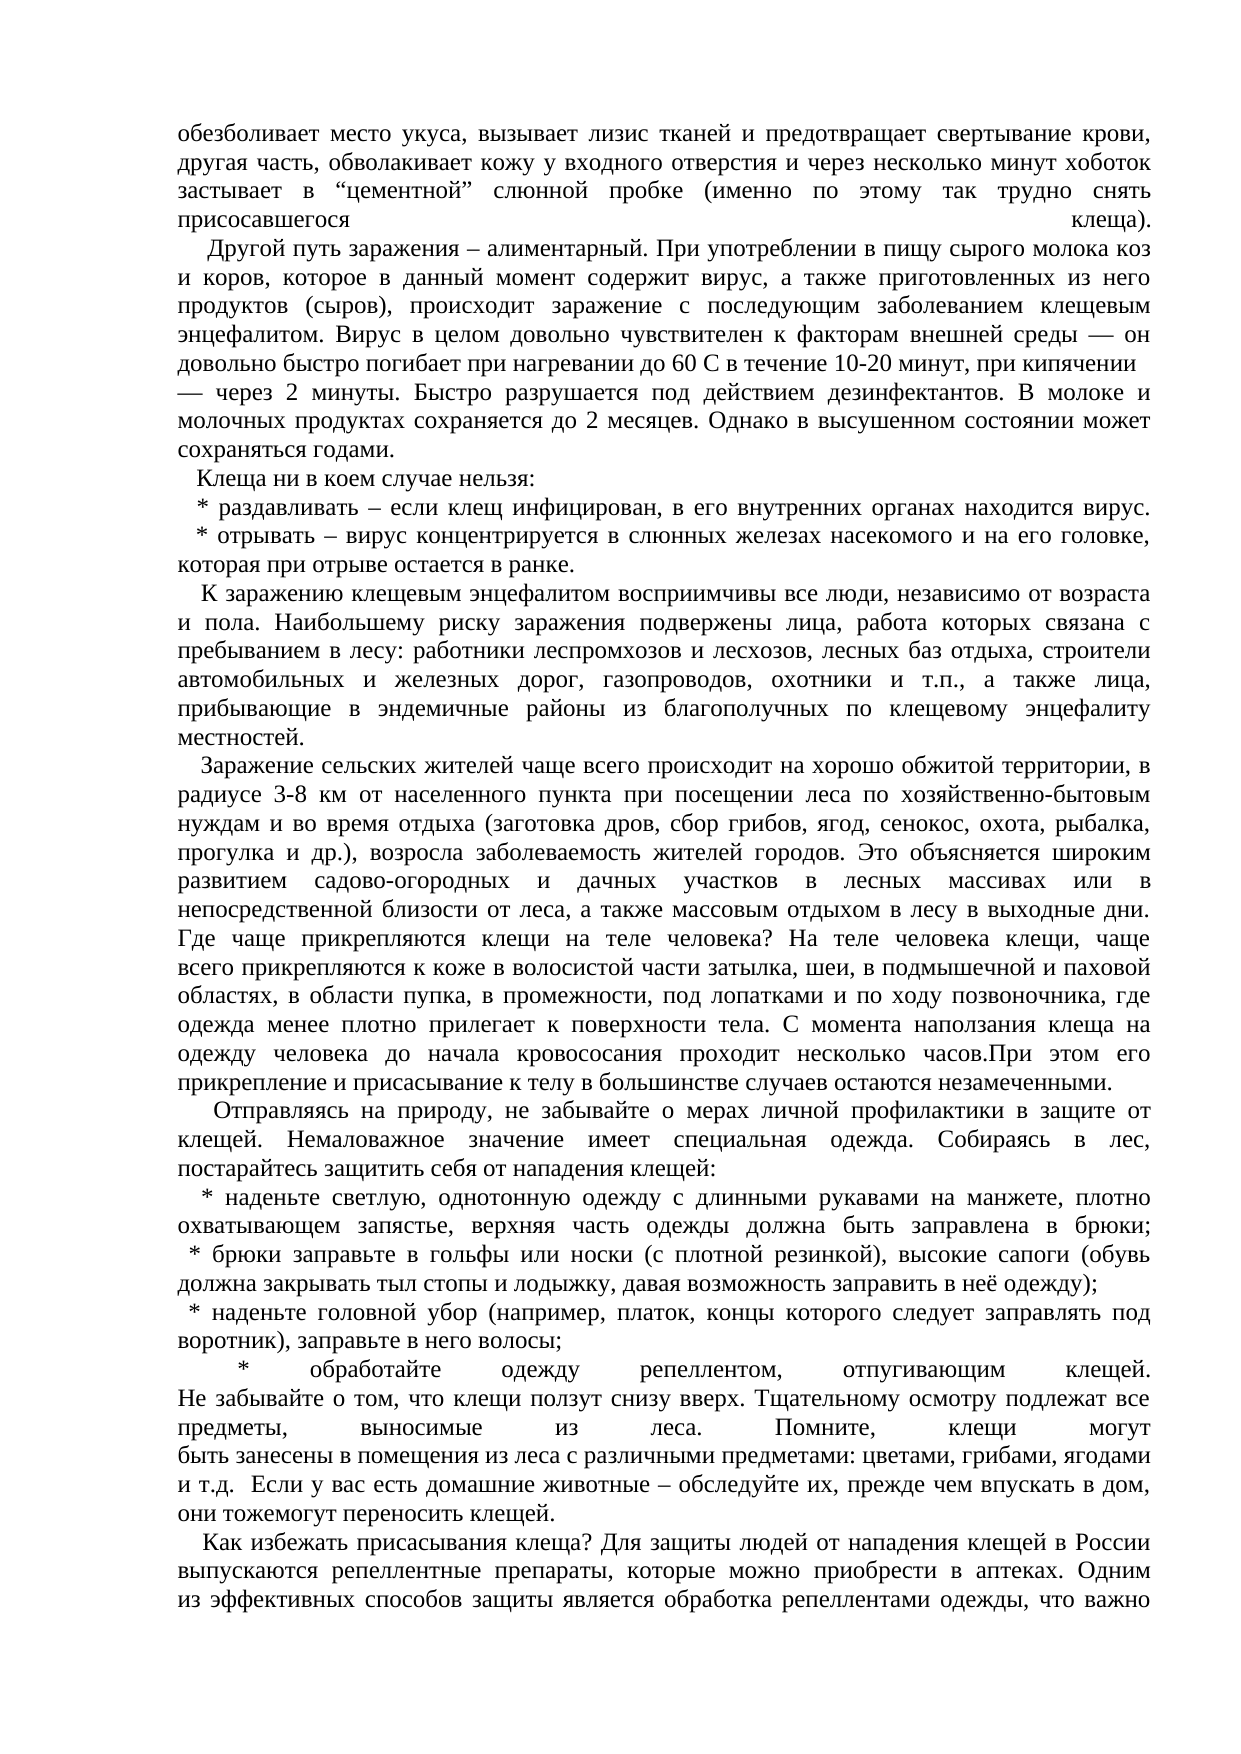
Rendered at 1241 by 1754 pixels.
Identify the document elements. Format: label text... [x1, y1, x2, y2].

text Заражение сельских жителей чаще всего происходит на хорошо обжитой территории, в радиусе 3-8 км от населенного пункта при посещении леса по хозяйственно-бытовым нуждам и во время отдыха (заготовка дров, сбор грибов, ягод, сенокос, охота, рыбалка, прогулка и др.), возросла заболеваемость жителей городов. Это объясняется широким развитием садово-огородных и дачных участков в лесных массивах или в непосредственной близости от леса, а также массовым отдыхом в лесу в выходные дни. Где чаще прикрепляются клещи на теле человека? На теле человека клещи, чаще всего прикрепляются к коже в волосистой части затылка, шеи, в подмышечной и паховой областях, в области пупка, в промежности, под лопатками и по ходу позвоночника, где одежда менее плотно прилегает к поверхности тела. С момента наползания клеща на одежду человека до начала кровососания проходит несколько часов.При этом его прикрепление и присасывание к телу в большинстве случаев остаются незамеченными. [177, 751, 1152, 1096]
text * раздавливать – если клещ инфицирован, в его внутренних органах находится вирус. * отрывать – вирус концентрируется в слюнных железах насекомого и на его головке, которая при отрыве остается в ранке. [177, 492, 1152, 578]
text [177, 1527, 1152, 1613]
text Отправляясь на природу, не забывайте о мерах личной профилактики в защите от клещей. Немаловажное значение имеет специальная одежда. Собираясь в лес, постарайтесь защитить себя от нападения клещей: [177, 1096, 1152, 1182]
text К заражению клещевым энцефалитом восприимчивы все люди, независимо от возраста и пола. Наибольшему риску заражения подвержены лица, работа которых связана с пребыванием в лесу: работники леспромхозов и лесхозов, лесных баз отдыха, строители автомобильных и железных дорог, газопроводов, охотники и т.п., а также лица, прибывающие в эндемичные районы из благополучных по клещевому энцефалиту местностей. [177, 578, 1152, 751]
text * наденьте светлую, однотонную одежду с длинными рукавами на манжете, плотно охватывающем запястье, верхняя часть одежды должна быть заправлена в брюки; * брюки заправьте в гольфы или носки (с плотной резинкой), высокие сапоги (обувь должна закрывать тыл стопы и лодыжку, давая возможность заправить в неё одежду); [177, 1182, 1152, 1297]
text * обработайте одежду репеллентом, отпугивающим клещей. Не забывайте о том, что клещи ползут снизу вверх. Тщательному осмотру подлежат все предметы, выносимые из леса. Помните, клещи могут быть занесены в помещения из леса с различными предметами: цветами, грибами, ягодами и т.д. Если у вас есть домашние животные – обследуйте их, прежде чем впускать в дом, они тожемогут переносить клещей. [177, 1354, 1152, 1527]
text Клеща ни в коем случае нельзя: [177, 463, 1152, 492]
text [177, 118, 1152, 377]
text * наденьте головной убор (например, платок, концы которого следует заправлять под воротник), заправьте в него волосы; [177, 1297, 1152, 1354]
text — через 2 минуты. Быстро разрушается под действием дезинфектантов. В молоке и молочных продуктах сохраняется до 2 месяцев. Однако в высушенном состоянии может сохраняться годами. [177, 377, 1152, 463]
